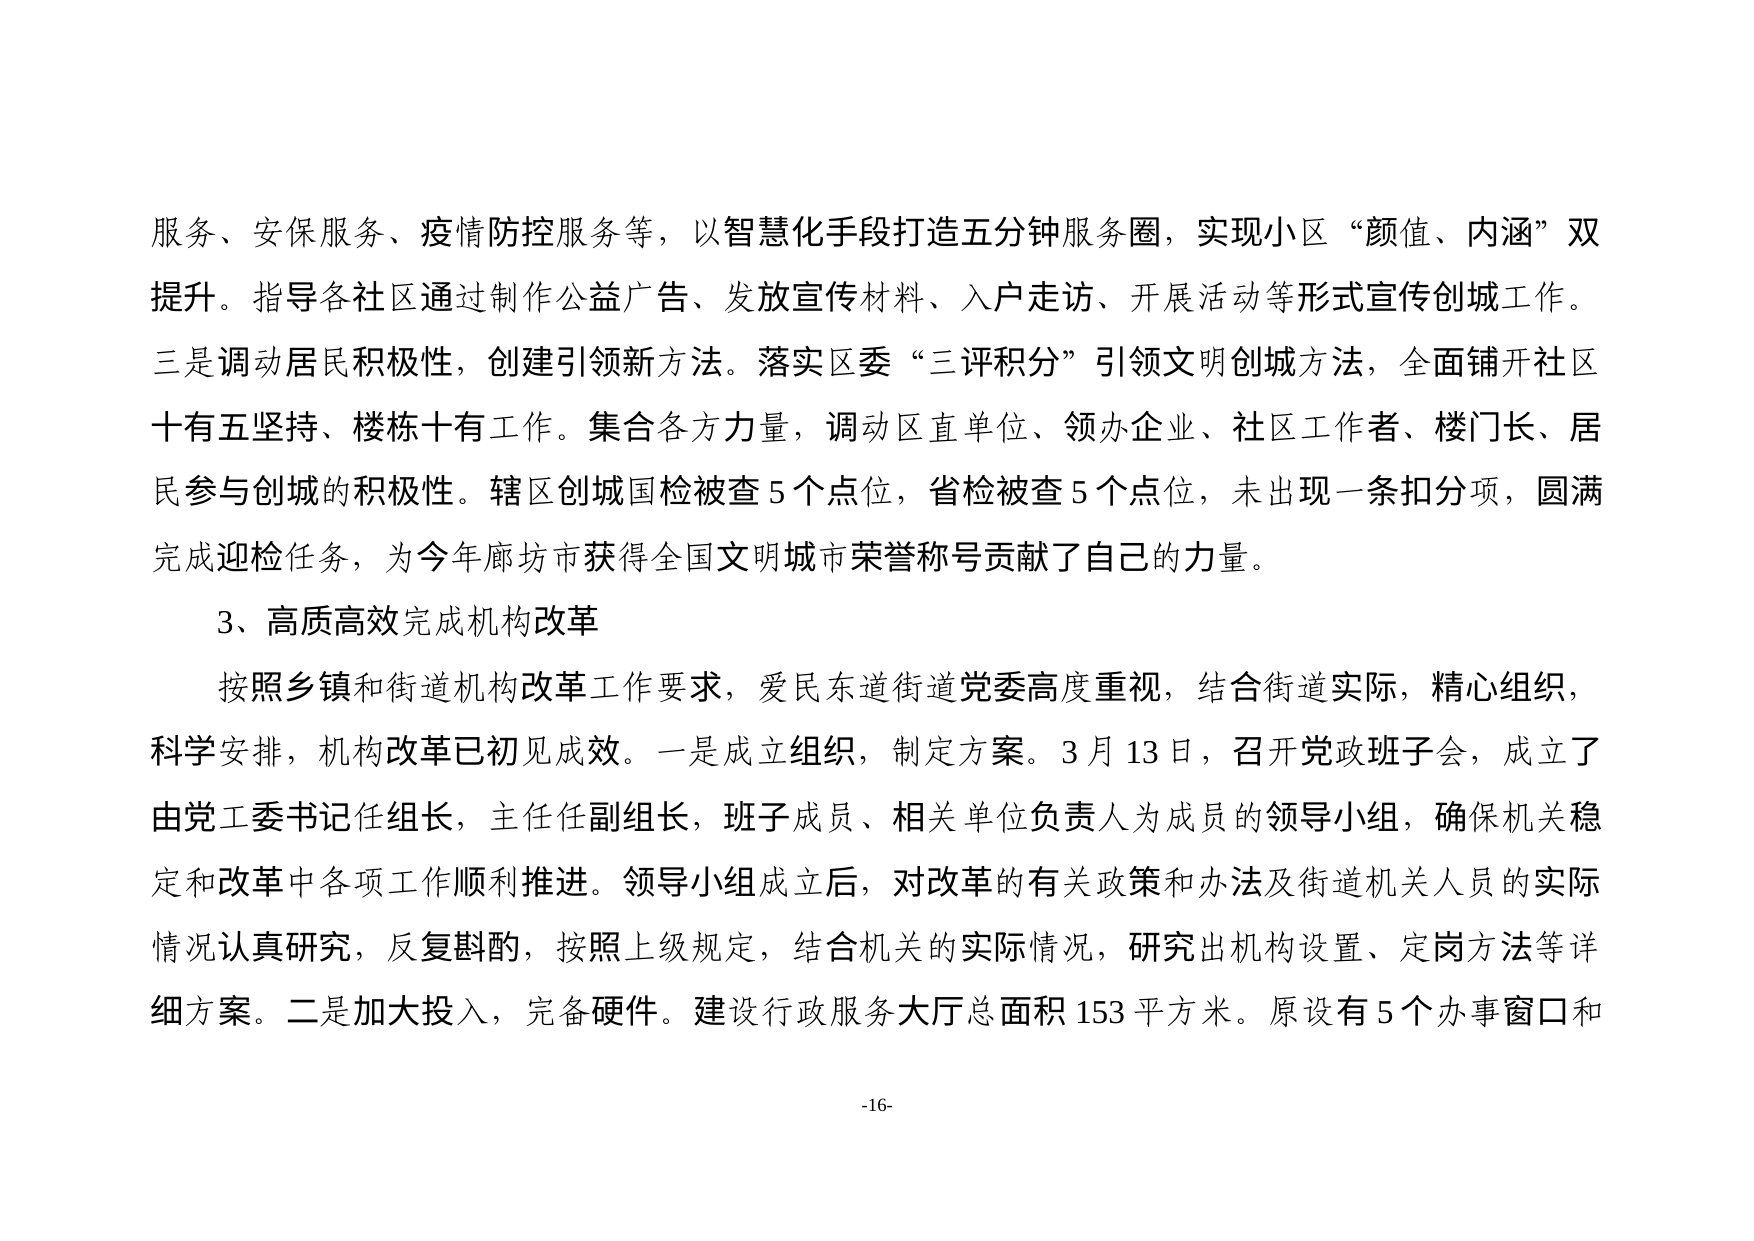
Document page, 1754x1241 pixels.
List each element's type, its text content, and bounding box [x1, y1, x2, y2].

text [150, 198, 1604, 588]
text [150, 653, 1604, 1043]
text 3、高质高效完成机构改革 [150, 588, 1604, 653]
